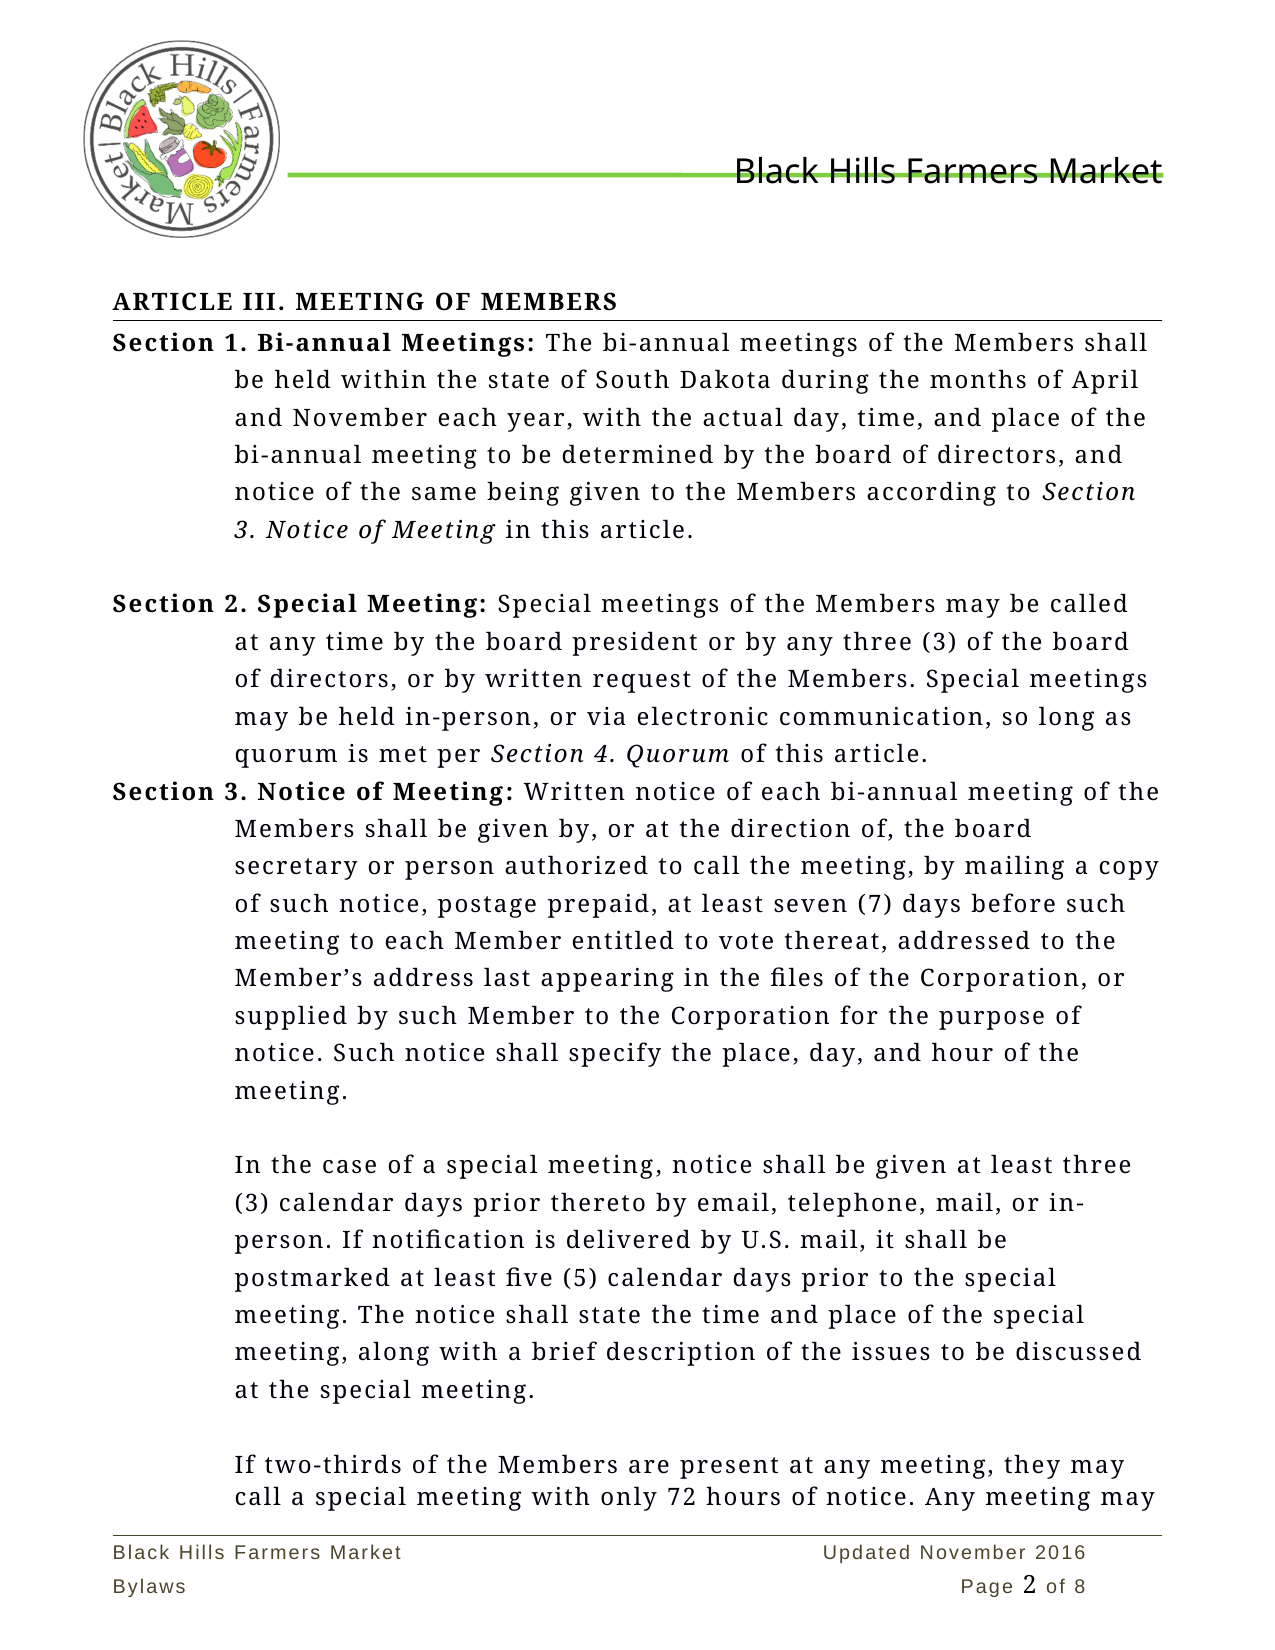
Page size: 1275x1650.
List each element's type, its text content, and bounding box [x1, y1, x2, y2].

text Section 2. Special Meeting: Special meetings of the Members may be called at any time by the board president or by any three (3) of the board of directors, or by written request of the Members. Special meetings may be held in-person, or via electronic communication, so long as quorum is met per Section 4. Quorum of this article. [112, 587, 1162, 769]
text Section 1. Bi-annual Meetings: The bi-annual meetings of the Members shall be held within the state of South Dakota during the months of April and November each year, with the actual day, time, and place of the bi-annual meeting to be determined by the board of directors, and notice of the same being given to the Members according to Section 3. Notice of Meeting in this article. [112, 326, 1162, 545]
text In the case of a special meeting, notice shall be given at least three (3) calendar days prior thereto by email, telephone, mail, or in-person. If notification is delivered by U.S. mail, it shall be postmarked at least five (5) calendar days prior to the special meeting. The notice shall state the time and place of the special meeting, along with a brief description of the issues to be discussed at the special meeting. [234, 1148, 1162, 1405]
picture [84, 41, 279, 237]
subtitle Article III. Meeting of Members [112, 285, 1162, 321]
text Section 3. Notice of Meeting: Written notice of each bi-annual meeting of the Members shall be given by, or at the direction of, the board secretary or person authorized to call the meeting, by mailing a copy of such notice, postage prepaid, at least seven (7) days before such meeting to each Member entitled to vote thereat, addressed to the Member’s address last appearing in the files of the Corporation, or supplied by such Member to the Corporation for the purpose of notice. Such notice shall specify the place, day, and hour of the meeting. [112, 774, 1162, 1106]
